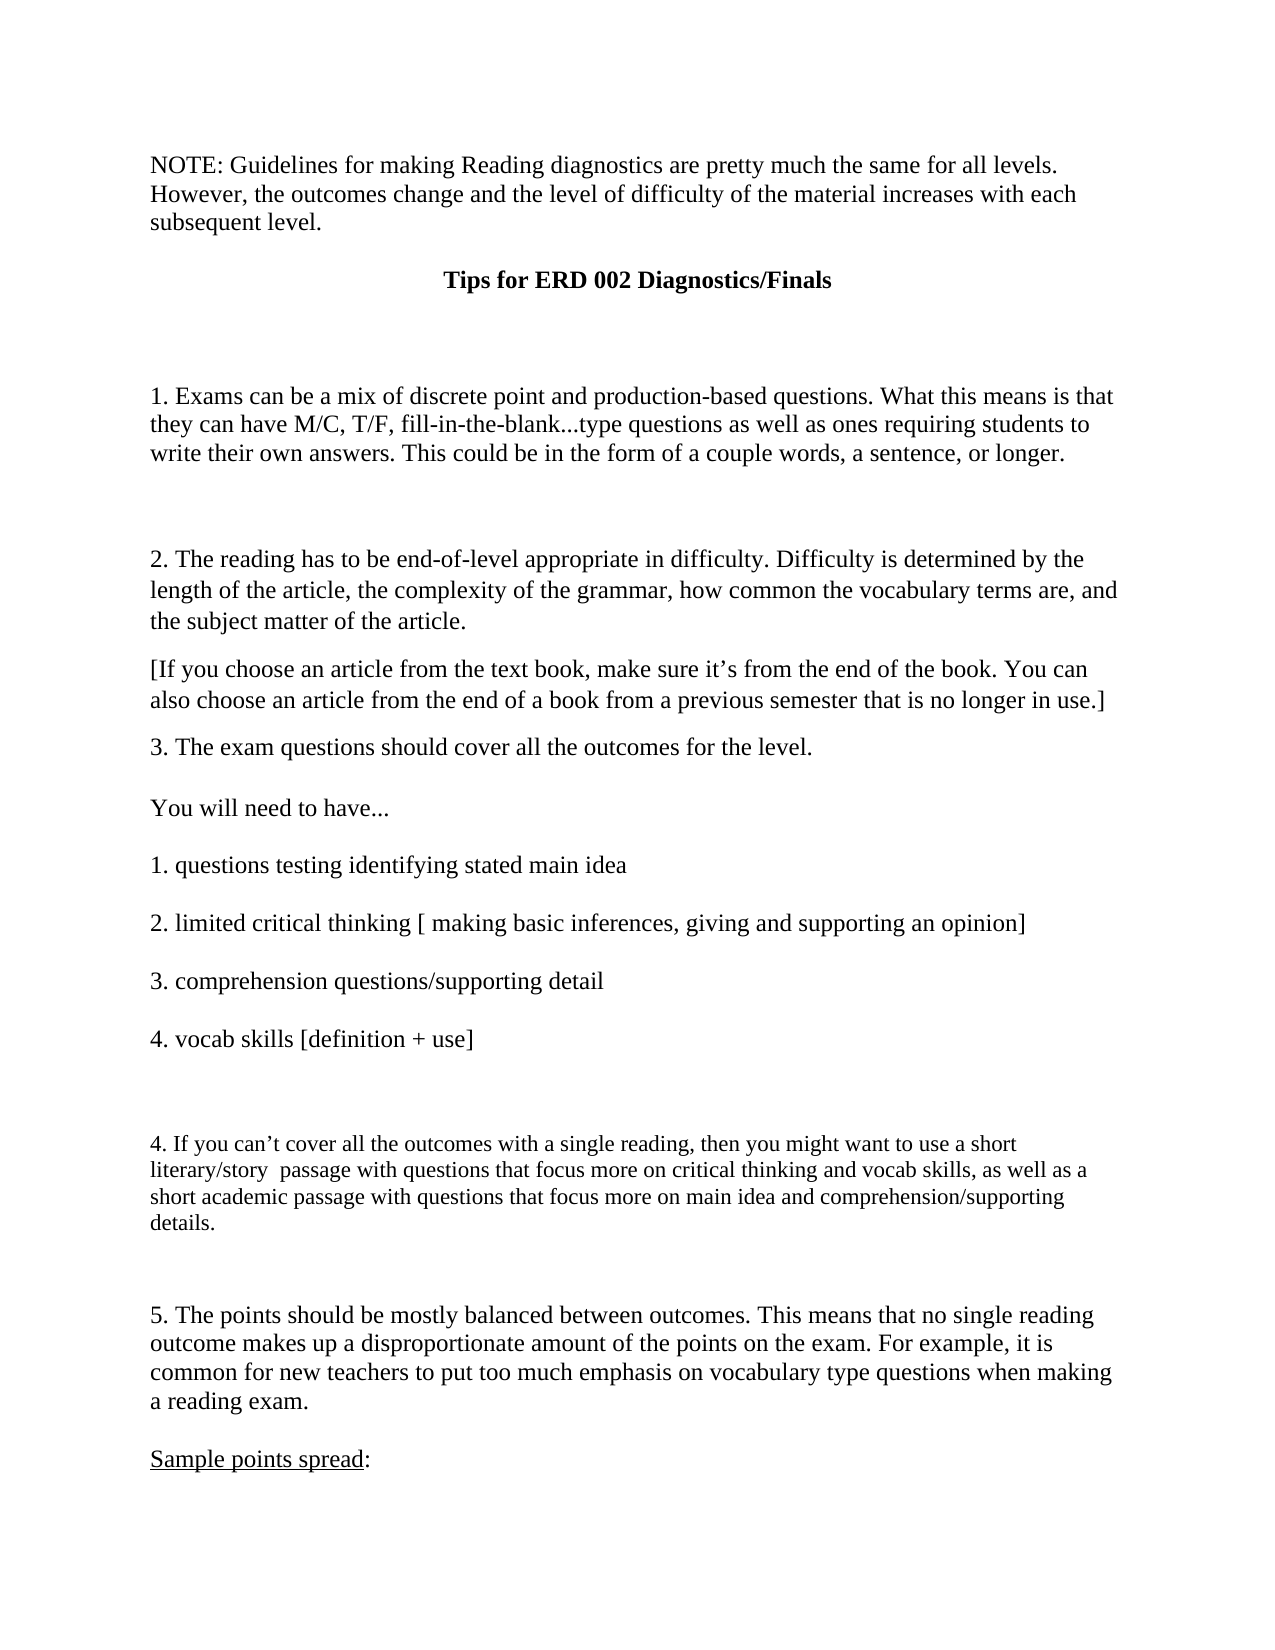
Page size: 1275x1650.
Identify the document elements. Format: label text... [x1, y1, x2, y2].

text Tips for ERD 002 Diagnostics/Finals [150, 265, 1125, 294]
text 2. The reading has to be end-of-level appropriate in difficulty. Difficulty is determined by the length of the article, the complexity of the grammar, how common the vocabulary terms are, and the subject matter of the article. [150, 544, 1125, 635]
text NOTE: Guidelines for making Reading diagnostics are pretty much the same for all levels. However, the outcomes change and the level of difficulty of the material increases with each subsequent level. [150, 150, 1125, 236]
text 3. The exam questions should cover all the outcomes for the level. [150, 732, 1125, 761]
text 4. If you can’t cover all the outcomes with a single reading, then you might want to use a short literary/story passage with questions that focus more on critical thinking and vocab skills, as well as a short academic passage with questions that focus more on main idea and comprehension/supporting details. [150, 1130, 1125, 1235]
text You will need to have... [150, 793, 1125, 821]
text 1. questions testing identifying stated main idea [150, 851, 1125, 879]
text [If you choose an article from the text book, make sure it’s from the end of the book. You can also choose an article from the end of a book from a previous semester that is no longer in use.] [150, 654, 1125, 713]
text 1. Exams can be a mix of discrete point and production-based questions. What this means is that they can have M/C, T/F, fill-in-the-blank...type questions as well as ones requiring students to write their own answers. This could be in the form of a couple words, a sentence, or longer. [150, 381, 1125, 467]
text 2. limited critical thinking [ making basic inferences, giving and supporting an opinion] [150, 908, 1125, 937]
text 5. The points should be mostly balanced between outcomes. This means that no single reading outcome makes up a disproportionate amount of the points on the exam. For example, it is common for new teachers to put too much emphasis on vocabulary type questions when making a reading exam. [150, 1300, 1125, 1415]
text Sample points spread: [150, 1444, 1125, 1473]
text 4. vocab skills [definition + use] [150, 1024, 1125, 1053]
text 3. comprehension questions/supporting detail [150, 966, 1125, 995]
